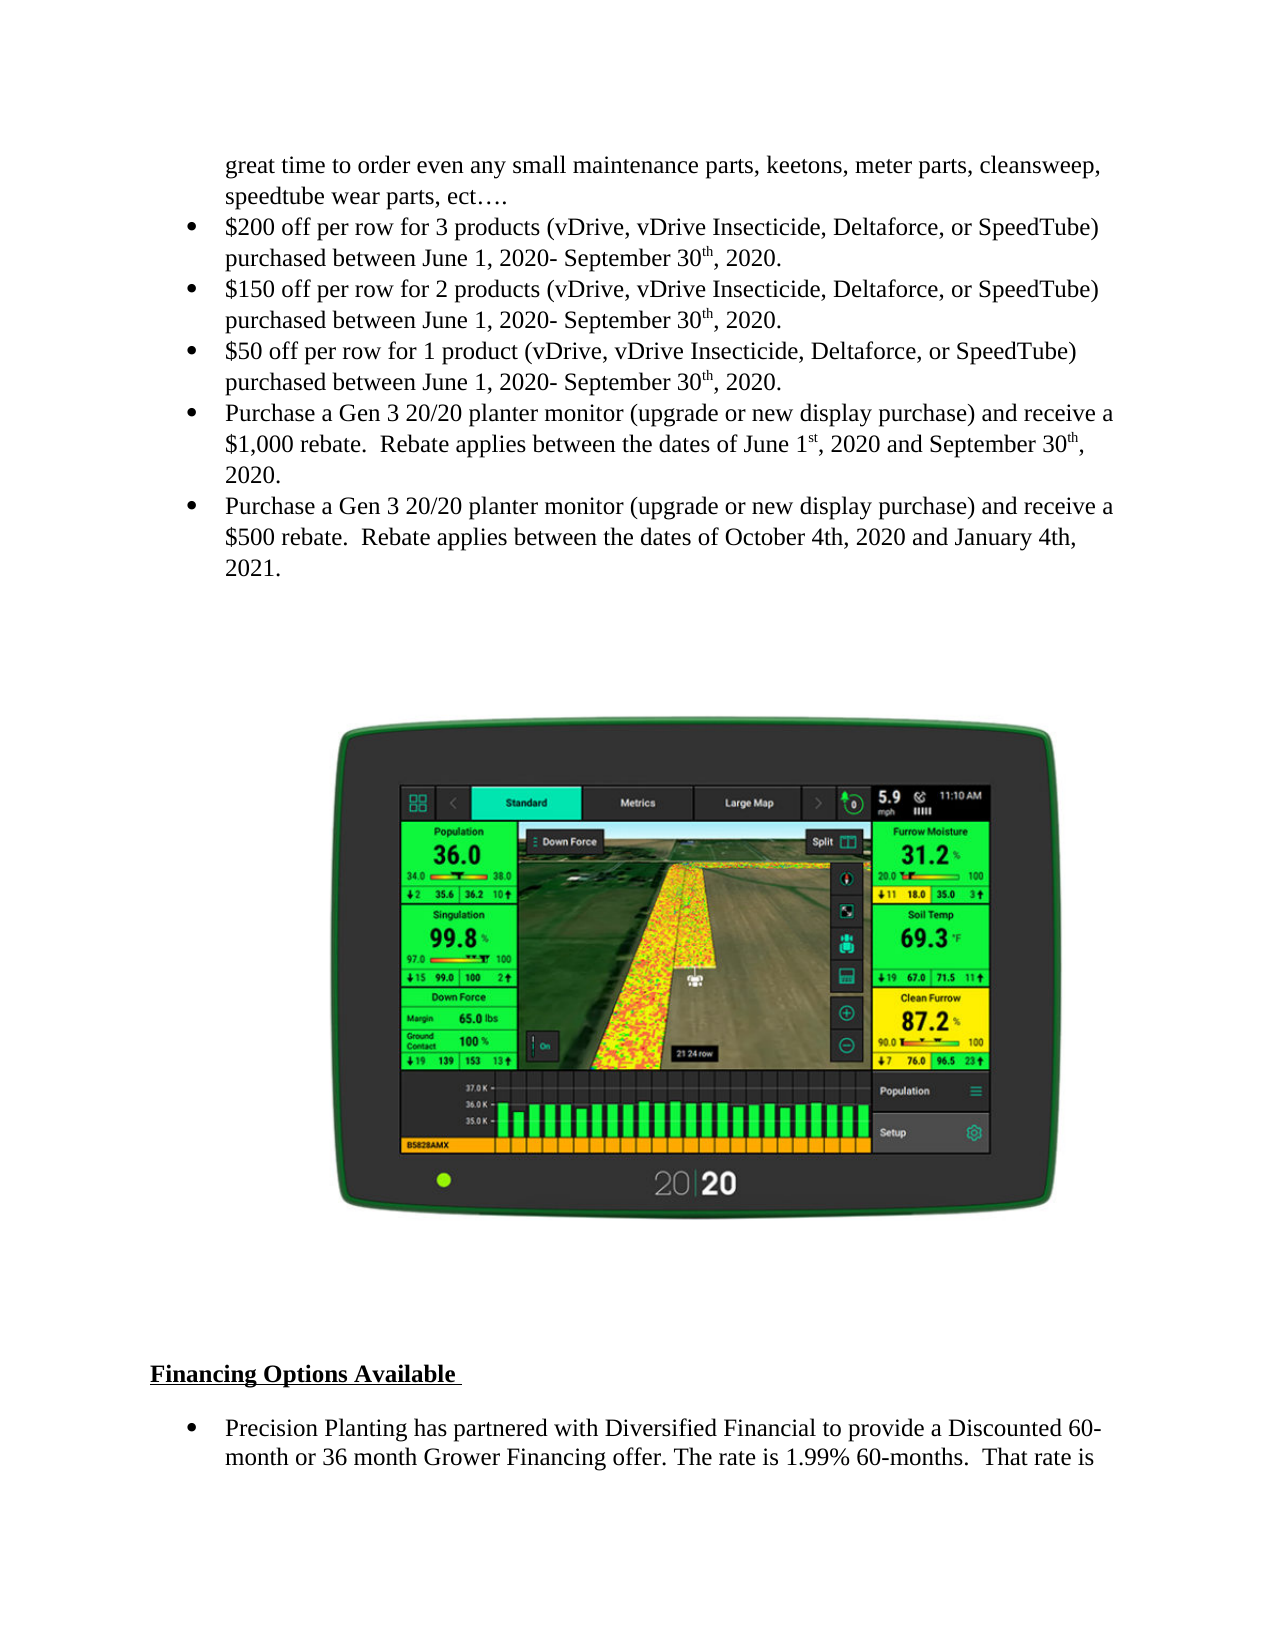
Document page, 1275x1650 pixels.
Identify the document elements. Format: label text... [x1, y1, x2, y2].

list $150 off per row for 2 products (vDrive, vDrive Insecticide, Deltaforce, or SpeedTube) purchased between June 1, 2020- September 30th, 2020. [187, 274, 1125, 334]
picture [150, 655, 1244, 1281]
list Purchase a Gen 3 20/20 planter monitor (upgrade or new display purchase) and receive a $1,000 rebate. Rebate applies between the dates of June 1st, 2020 and September 30th, 2020. [187, 398, 1125, 489]
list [187, 150, 1125, 210]
text Financing Options Available [150, 1359, 1125, 1388]
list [187, 1413, 1125, 1470]
list $50 off per row for 1 product (vDrive, vDrive Insecticide, Deltaforce, or SpeedTube) purchased between June 1, 2020- September 30th, 2020. [187, 336, 1125, 396]
list Purchase a Gen 3 20/20 planter monitor (upgrade or new display purchase) and receive a $500 rebate. Rebate applies between the dates of October 4th, 2020 and January 4th, 2021. [187, 491, 1125, 582]
list $200 off per row for 3 products (vDrive, vDrive Insecticide, Deltaforce, or SpeedTube) purchased between June 1, 2020- September 30th, 2020. [187, 212, 1125, 272]
